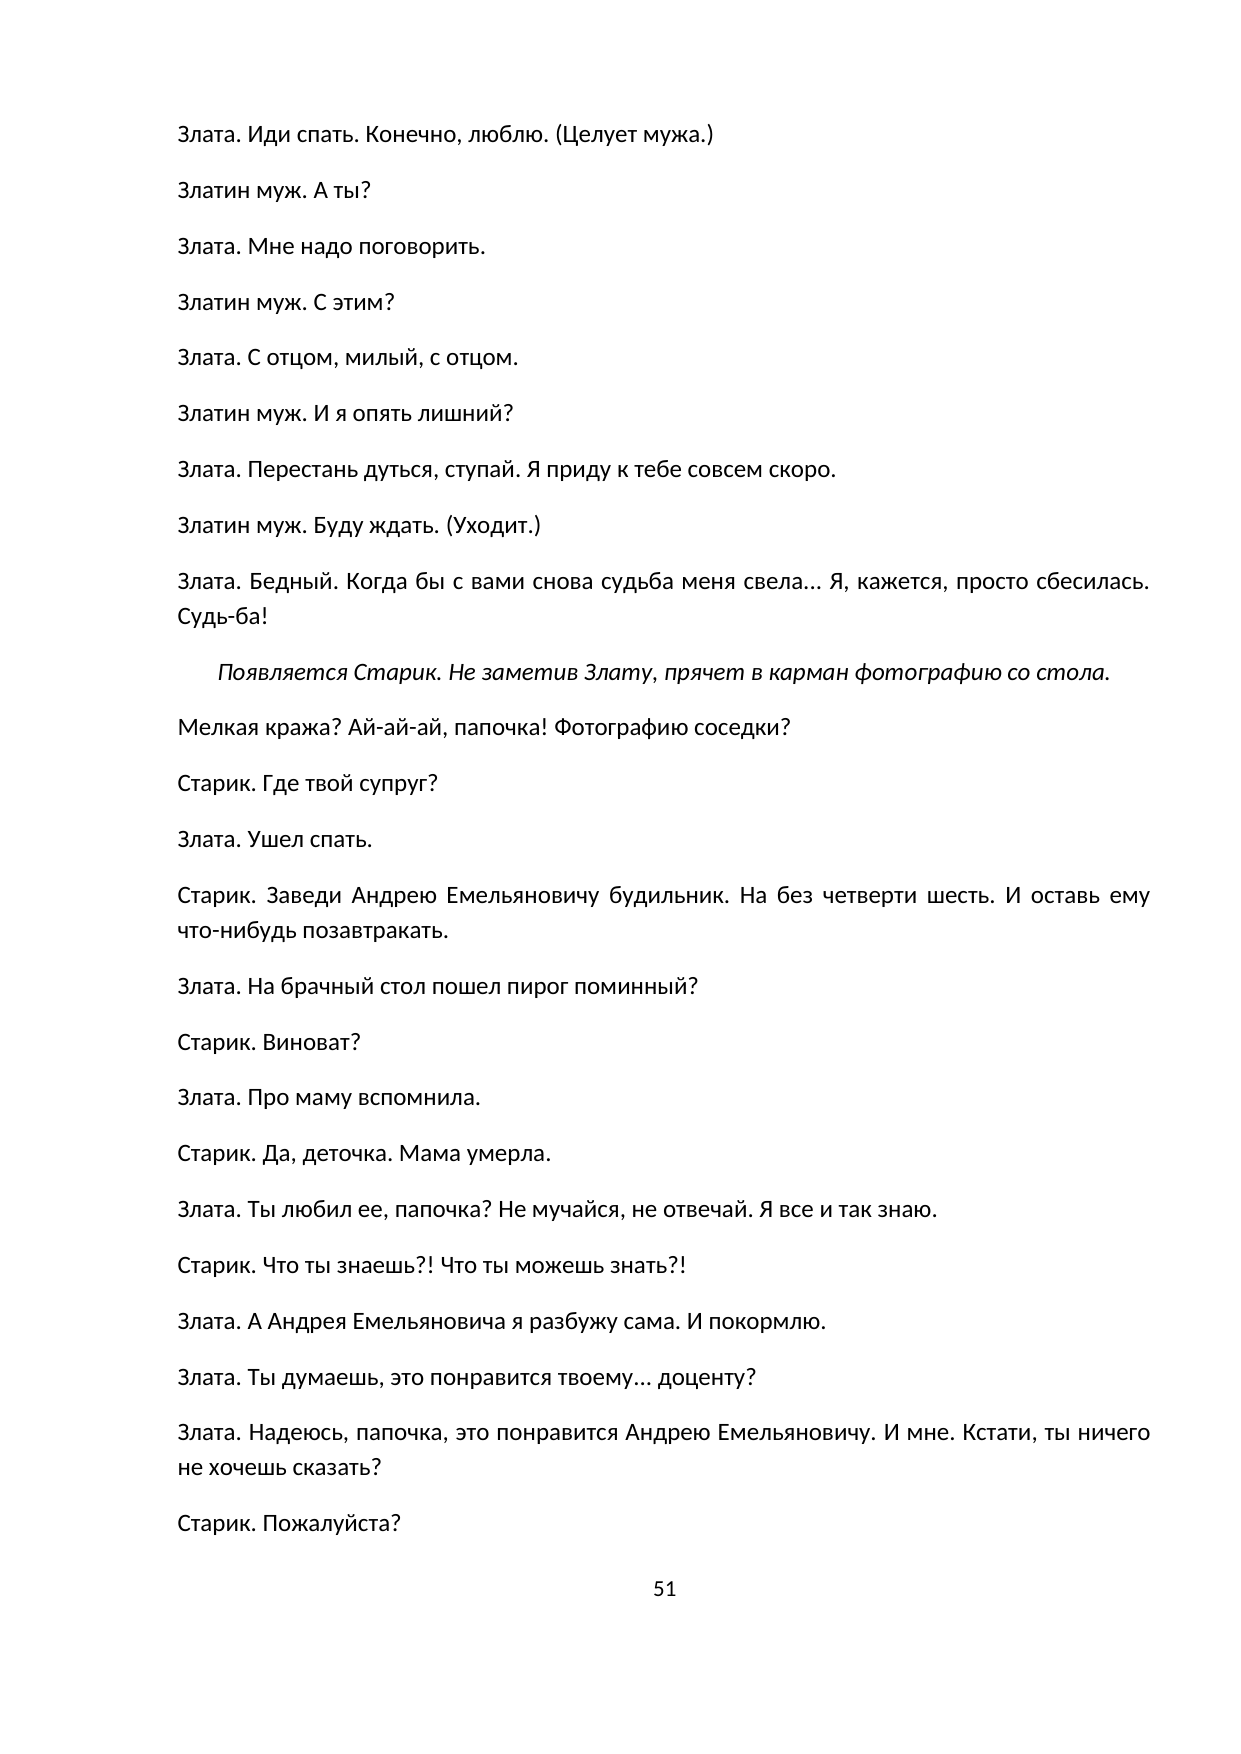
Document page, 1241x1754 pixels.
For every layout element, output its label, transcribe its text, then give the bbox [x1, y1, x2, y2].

text Златин муж. И я опять лишний? [177, 397, 1152, 428]
text Злата. А Андрея Емельяновича я разбужу сама. И покормлю. [177, 1305, 1152, 1335]
text Злата. С отцом, милый, с отцом. [177, 341, 1152, 372]
text Злата. На брачный стол пошел пирог поминный? [177, 970, 1152, 1000]
text Злата. Бедный. Когда бы с вами снова судьба меня свела... Я, кажется, просто сбесилась. Судь-ба! [177, 565, 1152, 630]
text Златин муж. Буду ждать. (Уходит.) [177, 509, 1152, 539]
text Старик. Где твой супруг? [177, 767, 1152, 798]
text Злата. Ты думаешь, это понравится твоему... доценту? [177, 1361, 1152, 1391]
text Злата. Мне надо поговорить. [177, 230, 1152, 260]
text Старик. Да, деточка. Мама умерла. [177, 1137, 1152, 1168]
text Злата. Иди спать. Конечно, люблю. (Целует мужа.) [177, 118, 1152, 149]
text Злата. Ты любил ее, папочка? Не мучайся, не отвечай. Я все и так знаю. [177, 1193, 1152, 1224]
text Мелкая кража? Ай-ай-ай, папочка! Фотографию соседки? [177, 711, 1152, 742]
text Старик. Заведи Андрею Емельяновичу будильник. На без четверти шесть. И оставь ему что-нибудь позавтракать. [177, 879, 1152, 944]
text Златин муж. С этим? [177, 286, 1152, 316]
text Злата. Перестань дуться, ступай. Я приду к тебе совсем скоро. [177, 453, 1152, 484]
text Старик. Пожалуйста? [177, 1507, 1152, 1538]
text Злата. Про маму вспомнила. [177, 1081, 1152, 1112]
text Появляется Старик. Не заметив Злату, прячет в карман фотографию со стола. [177, 656, 1152, 686]
text Златин муж. А ты? [177, 174, 1152, 204]
text Старик. Что ты знаешь?! Что ты можешь знать?! [177, 1249, 1152, 1279]
text Старик. Виноват? [177, 1026, 1152, 1056]
text Злата. Надеюсь, папочка, это понравится Андрею Емельяновичу. И мне. Кстати, ты ничего не хочешь сказать? [177, 1416, 1152, 1482]
text Злата. Ушел спать. [177, 823, 1152, 854]
